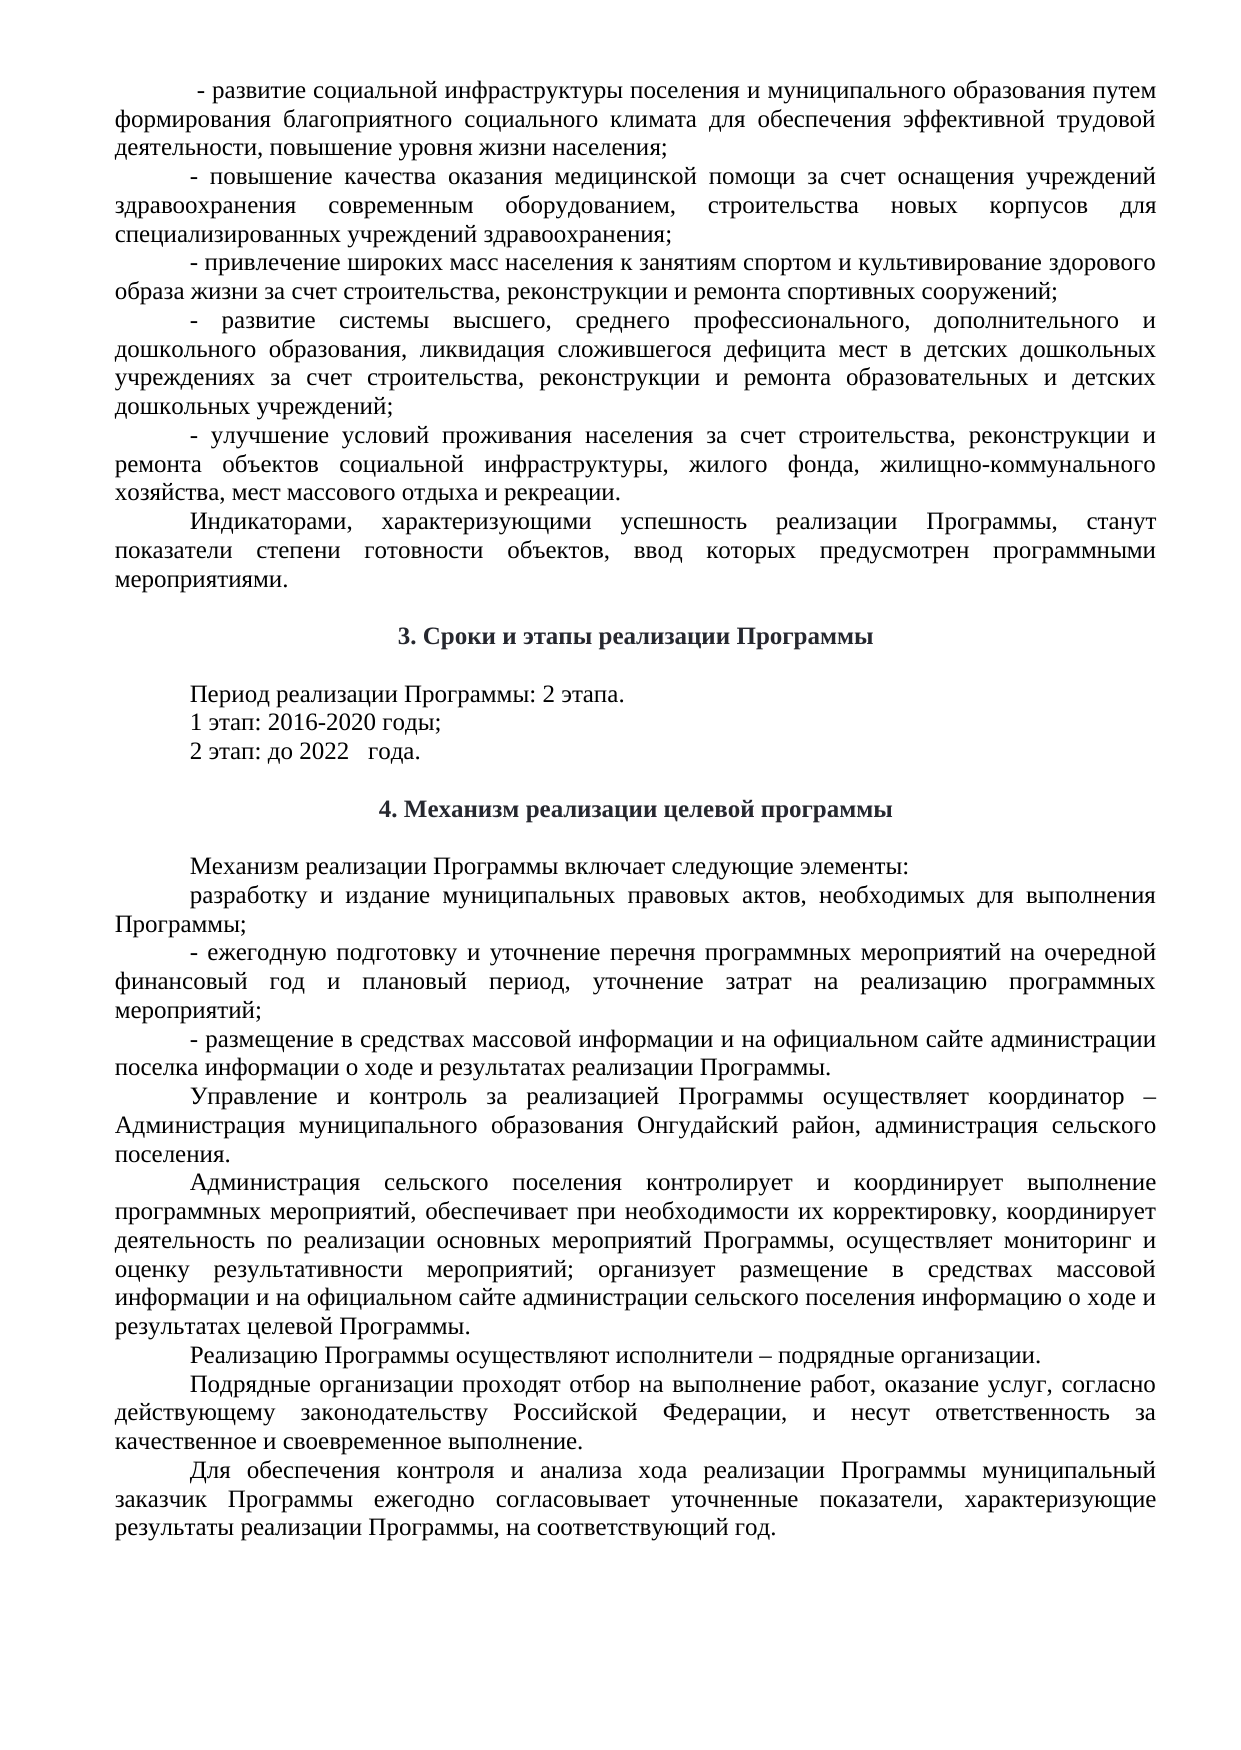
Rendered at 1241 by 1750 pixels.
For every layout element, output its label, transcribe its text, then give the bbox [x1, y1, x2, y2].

text Механизм реализации Программы включает следующие элементы: [114, 851, 1157, 880]
text Индикаторами, характеризующими успешность реализации Программы, станут показатели степени готовности объектов, ввод которых предусмотрен программными мероприятиями. [114, 506, 1157, 592]
text Период реализации Программы: 2 этапа. [114, 679, 1157, 707]
text 2 этап: до 2022 года. [114, 736, 1157, 765]
text Реализацию Программы осуществляют исполнители – подрядные организации. [114, 1340, 1157, 1369]
text 1 этап: 2016-2020 годы; [114, 707, 1157, 736]
text - ежегодную подготовку и уточнение перечня программных мероприятий на очередной финансовый год и плановый период, уточнение затрат на реализацию программных мероприятий; [114, 937, 1157, 1024]
text 3. Сроки и этапы реализации Программы [114, 621, 1157, 650]
text - развитие системы высшего, среднего профессионального, дополнительного и дошкольного образования, ликвидация сложившегося дефицита мест в детских дошкольных учреждениях за счет строительства, реконструкции и ремонта образовательных и детских дошкольных учреждений; [114, 305, 1157, 420]
text - размещение в средствах массовой информации и на официальном сайте администрации поселка информации о ходе и результатах реализации Программы. [114, 1024, 1157, 1081]
text Администрация сельского поселения контролирует и координирует выполнение программных мероприятий, обеспечивает при необходимости их корректировку, координирует деятельность по реализации основных мероприятий Программы, осуществляет мониторинг и оценку результативности мероприятий; организует размещение в средствах массовой информации и на официальном сайте администрации сельского поселения информацию о ходе и результатах целевой Программы. [114, 1167, 1157, 1340]
text разработку и издание муниципальных правовых актов, необходимых для выполнения Программы; [114, 880, 1157, 937]
text Подрядные организации проходят отбор на выполнение работ, оказание услуг, согласно действующему законодательству Российской Федерации, и несут ответственность за качественное и своевременное выполнение. [114, 1369, 1157, 1455]
text Управление и контроль за реализацией Программы осуществляет координатор – Администрация муниципального образования Онгудайский район, администрация сельского поселения. [114, 1081, 1157, 1167]
text 4. Механизм реализации целевой программы [114, 794, 1157, 822]
text Для обеспечения контроля и анализа хода реализации Программы муниципальный заказчик Программы ежегодно согласовывает уточненные показатели, характеризующие результаты реализации Программы, на соответствующий год. [114, 1455, 1157, 1541]
text - улучшение условий проживания населения за счет строительства, реконструкции и ремонта объектов социальной инфраструктуры, жилого фонда, жилищно-коммунального хозяйства, мест массового отдыха и рекреации. [114, 420, 1157, 506]
text - развитие социальной инфраструктуры поселения и муниципального образования путем формирования благоприятного социального климата для обеспечения эффективной трудовой деятельности, повышение уровня жизни населения; [114, 75, 1157, 161]
text - повышение качества оказания медицинской помощи за счет оснащения учреждений здравоохранения современным оборудованием, строительства новых корпусов для специализированных учреждений здравоохранения; [114, 161, 1157, 247]
text - привлечение широких масс населения к занятиям спортом и культивирование здорового образа жизни за счет строительства, реконструкции и ремонта спортивных сооружений; [114, 247, 1157, 305]
